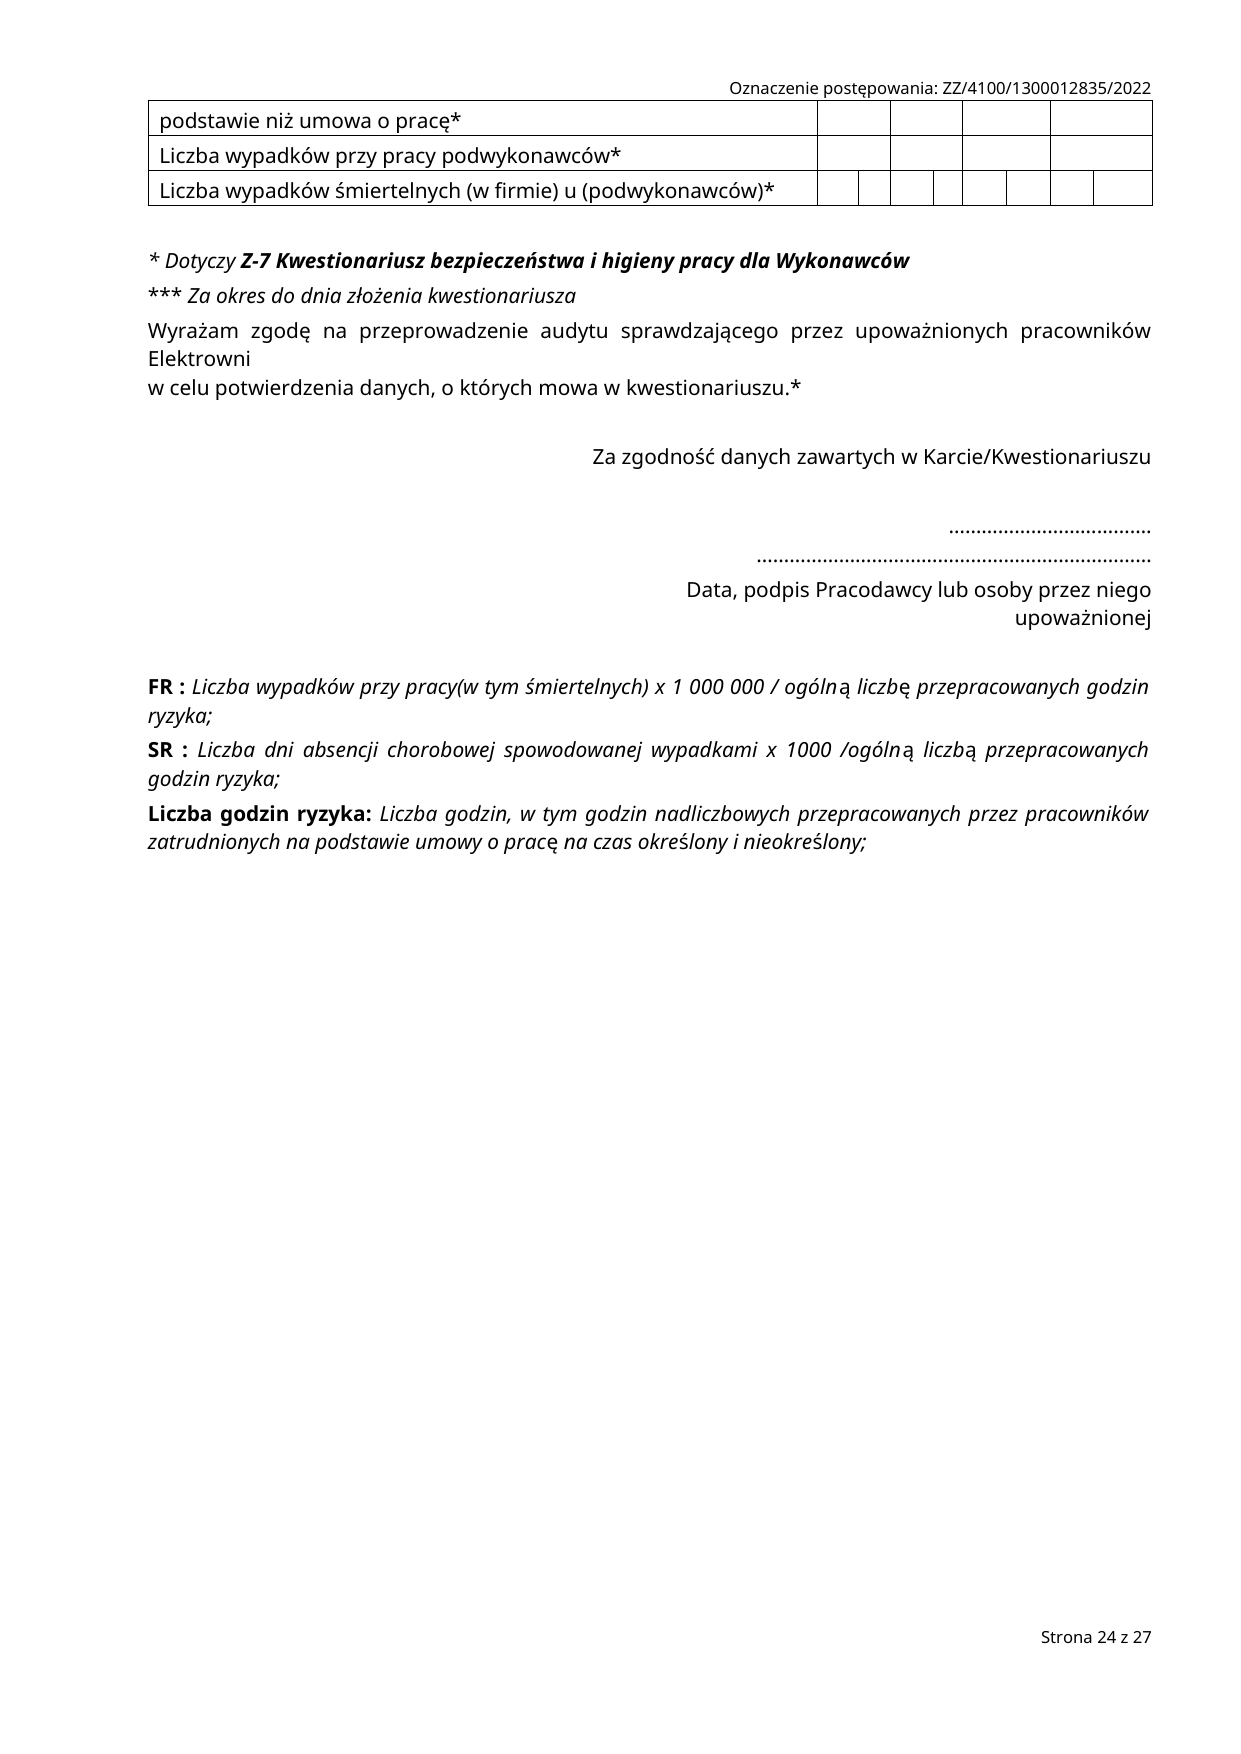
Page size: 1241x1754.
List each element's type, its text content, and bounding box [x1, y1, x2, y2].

table_cell [1051, 101, 1152, 135]
table_cell [1094, 171, 1152, 205]
table_cell [1051, 171, 1093, 205]
table_cell [818, 136, 890, 170]
text *** Za okres do dnia złożenia kwestionariusza [148, 281, 1152, 310]
table_cell [963, 101, 1050, 135]
table_cell [963, 136, 1050, 170]
text Data, podpis Pracodawcy lub osoby przez niego upoważnionej [516, 575, 1152, 632]
text Za zgodność danych zawartych w Karcie/Kwestionariuszu [516, 442, 1152, 471]
text SR : Liczba dni absencji chorobowej spowodowanej wypadkami x 1000 /ogólną liczbą przepracowanych godzin ryzyka; [148, 736, 1152, 792]
text FR : Liczba wypadków przy pracy(w tym śmiertelnych) x 1 000 000 / ogólną liczbę przepracowanych godzin ryzyka; [148, 672, 1152, 729]
table_cell [934, 171, 962, 205]
table_cell [1051, 136, 1152, 170]
text ……………………………….……………………………………………………………… [516, 512, 1152, 568]
text Liczba godzin ryzyka: Liczba godzin, w tym godzin nadliczbowych przepracowanych przez pracowników zatrudnionych na podstawie umowy o pracę na czas określony i nieokreślony; [148, 799, 1152, 856]
table_cell Liczba wypadków przy pracy podwykonawców* [149, 136, 817, 170]
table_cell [149, 101, 817, 135]
table_cell [891, 171, 933, 205]
text Wyrażam zgodę na przeprowadzenie audytu sprawdzającego przez upoważnionych pracowników Elektrowni w celu potwierdzenia danych, o których mowa w kwestionariuszu.* [148, 316, 1152, 401]
table_cell [891, 136, 962, 170]
table_cell [818, 171, 858, 205]
table_cell [963, 171, 1006, 205]
table_cell Liczba wypadków śmiertelnych (w firmie) u (podwykonawców)* [149, 171, 817, 205]
table_cell [891, 101, 962, 135]
text * Dotyczy Z-7 Kwestionariusz bezpieczeństwa i higieny pracy dla Wykonawców [148, 247, 1152, 275]
table_cell [818, 101, 890, 135]
table_cell [1007, 171, 1050, 205]
table_cell [859, 171, 890, 205]
